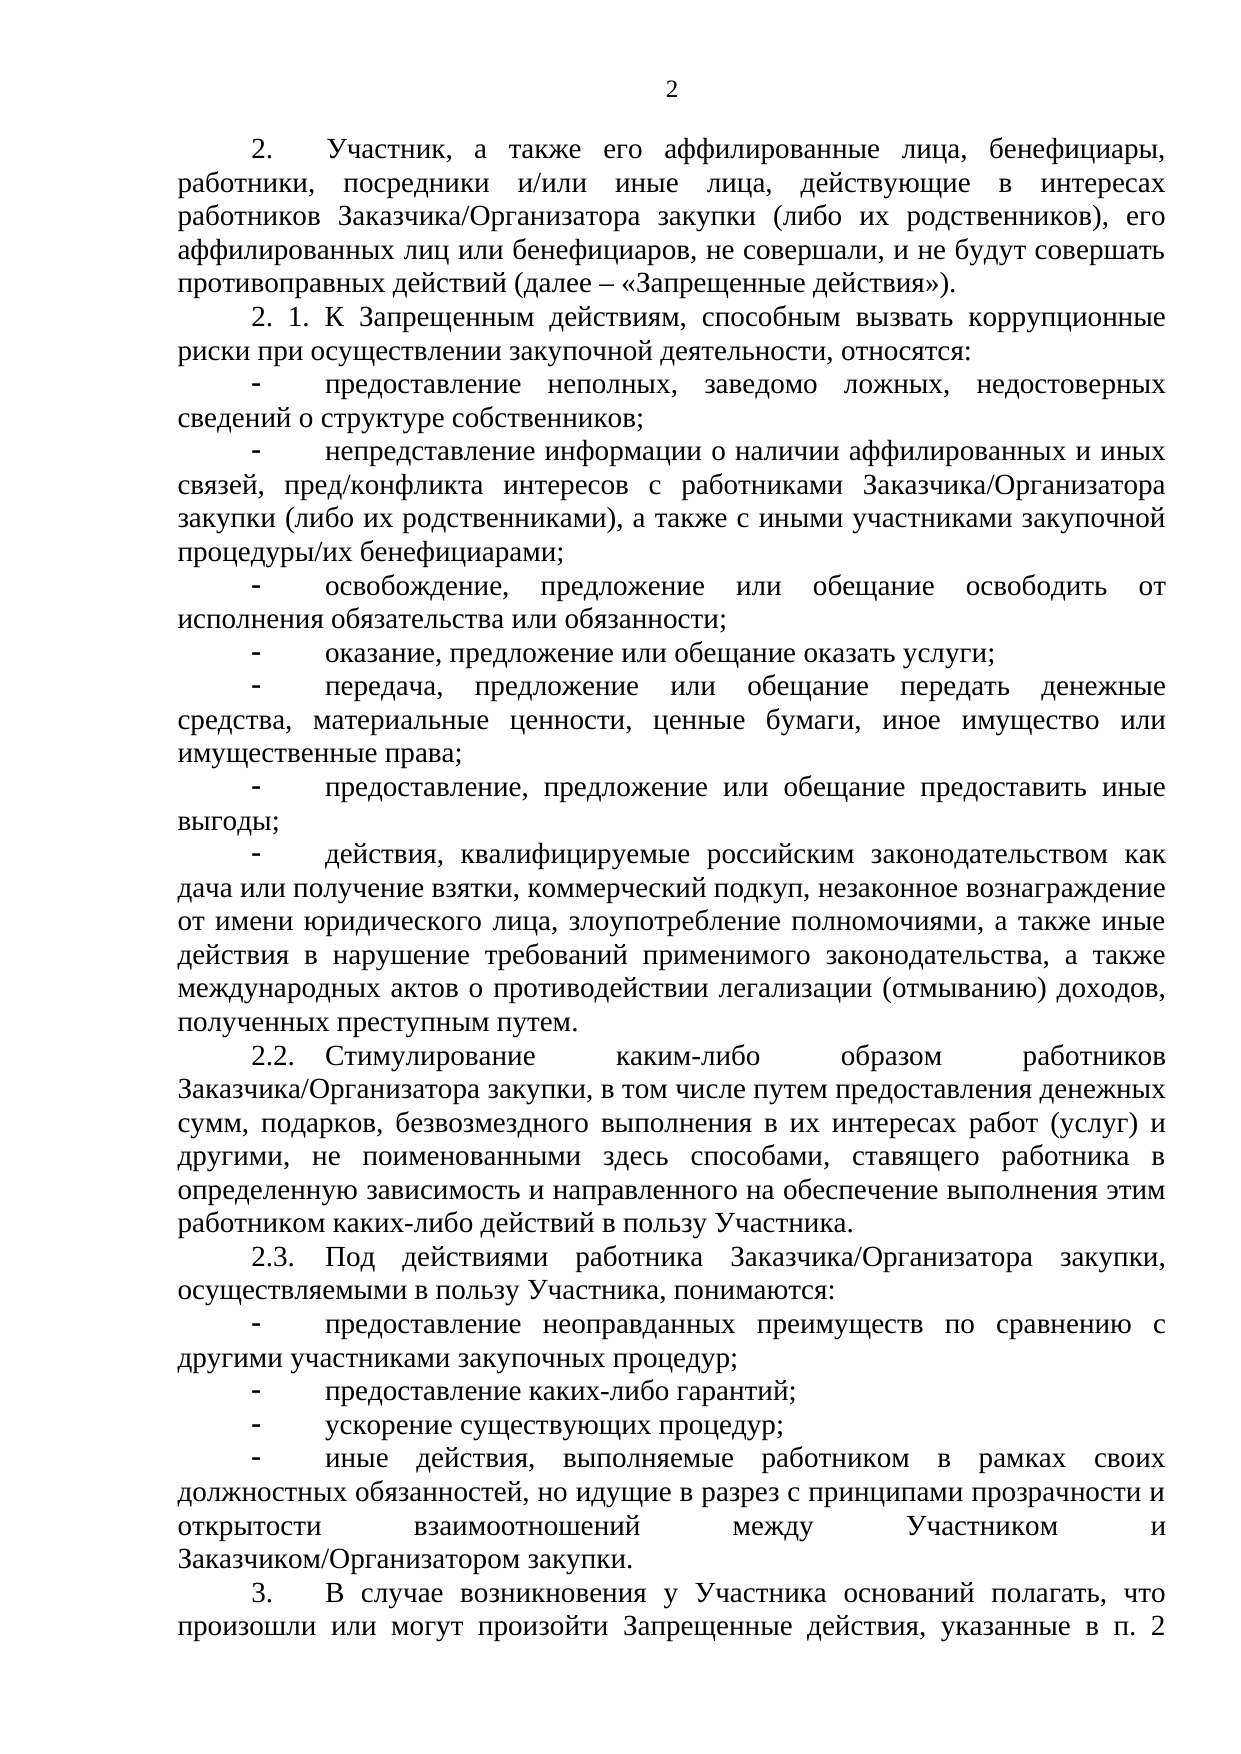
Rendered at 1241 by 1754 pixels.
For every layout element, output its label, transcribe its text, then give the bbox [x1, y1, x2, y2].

list оказание, предложение или обещание оказать услуги; [177, 635, 1166, 668]
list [177, 1575, 1166, 1642]
text 2. 1. К Запрещенным действиям, способным вызвать коррупционные риски при осуществлении закупочной деятельности, относятся: [177, 299, 1166, 366]
list иные действия, выполняемые работником в рамках своих должностных обязанностей, но идущие в разрез с принципами прозрачности и открытости взаимоотношений между Участником и Заказчиком/Организатором закупки. [177, 1441, 1166, 1575]
list освобождение, предложение или обещание освободить от исполнения обязательства или обязанности; [177, 568, 1166, 635]
list Cтимулирование каким-либо образом работников Заказчика/Организатора закупки, в том числе путем предоставления денежных сумм, подарков, безвозмездного выполнения в их интересах работ (услуг) и другими, не поименованными здесь способами, ставящего работника в определенную зависимость и направленного на обеспечение выполнения этим работником каких-либо действий в пользу Участника. [177, 1038, 1166, 1239]
list действия, квалифицируемые российским законодательством как дача или получение взятки, коммерческий подкуп, незаконное вознаграждение от имени юридического лица, злоупотребление полномочиями, а также иные действия в нарушение требований применимого законодательства, а также международных актов о противодействии легализации (отмыванию) доходов, полученных преступным путем. [177, 836, 1166, 1038]
list ускорение существующих процедур; [177, 1407, 1166, 1441]
list предоставление каких-либо гарантий; [177, 1373, 1166, 1407]
list Участник, а также его аффилированные лица, бенефициары, работники, посредники и/или иные лица, действующие в интересах работников Заказчика/Организатора закупки (либо их родственников), его аффилированных лиц или бенефициаров, не совершали, и не будут совершать противоправных действий (далее – «Запрещенные действия»). [177, 131, 1166, 299]
list предоставление неполных, заведомо ложных, недостоверных сведений о структуре собственников; [177, 366, 1166, 433]
list Под действиями работника Заказчика/Организатора закупки, осуществляемыми в пользу Участника, понимаются: [177, 1239, 1166, 1306]
list предоставление, предложение или обещание предоставить иные выгоды; [177, 769, 1166, 836]
list непредставление информации о наличии аффилированных и иных связей, пред/конфликта интересов с работниками Заказчика/Организатора закупки (либо их родственниками), а также с иными участниками закупочной процедуры/их бенефициарами; [177, 433, 1166, 568]
list предоставление неоправданных преимуществ по сравнению с другими участниками закупочных процедур; [177, 1306, 1166, 1373]
list передача, предложение или обещание передать денежные средства, материальные ценности, ценные бумаги, иное имущество или имущественные права; [177, 668, 1166, 769]
